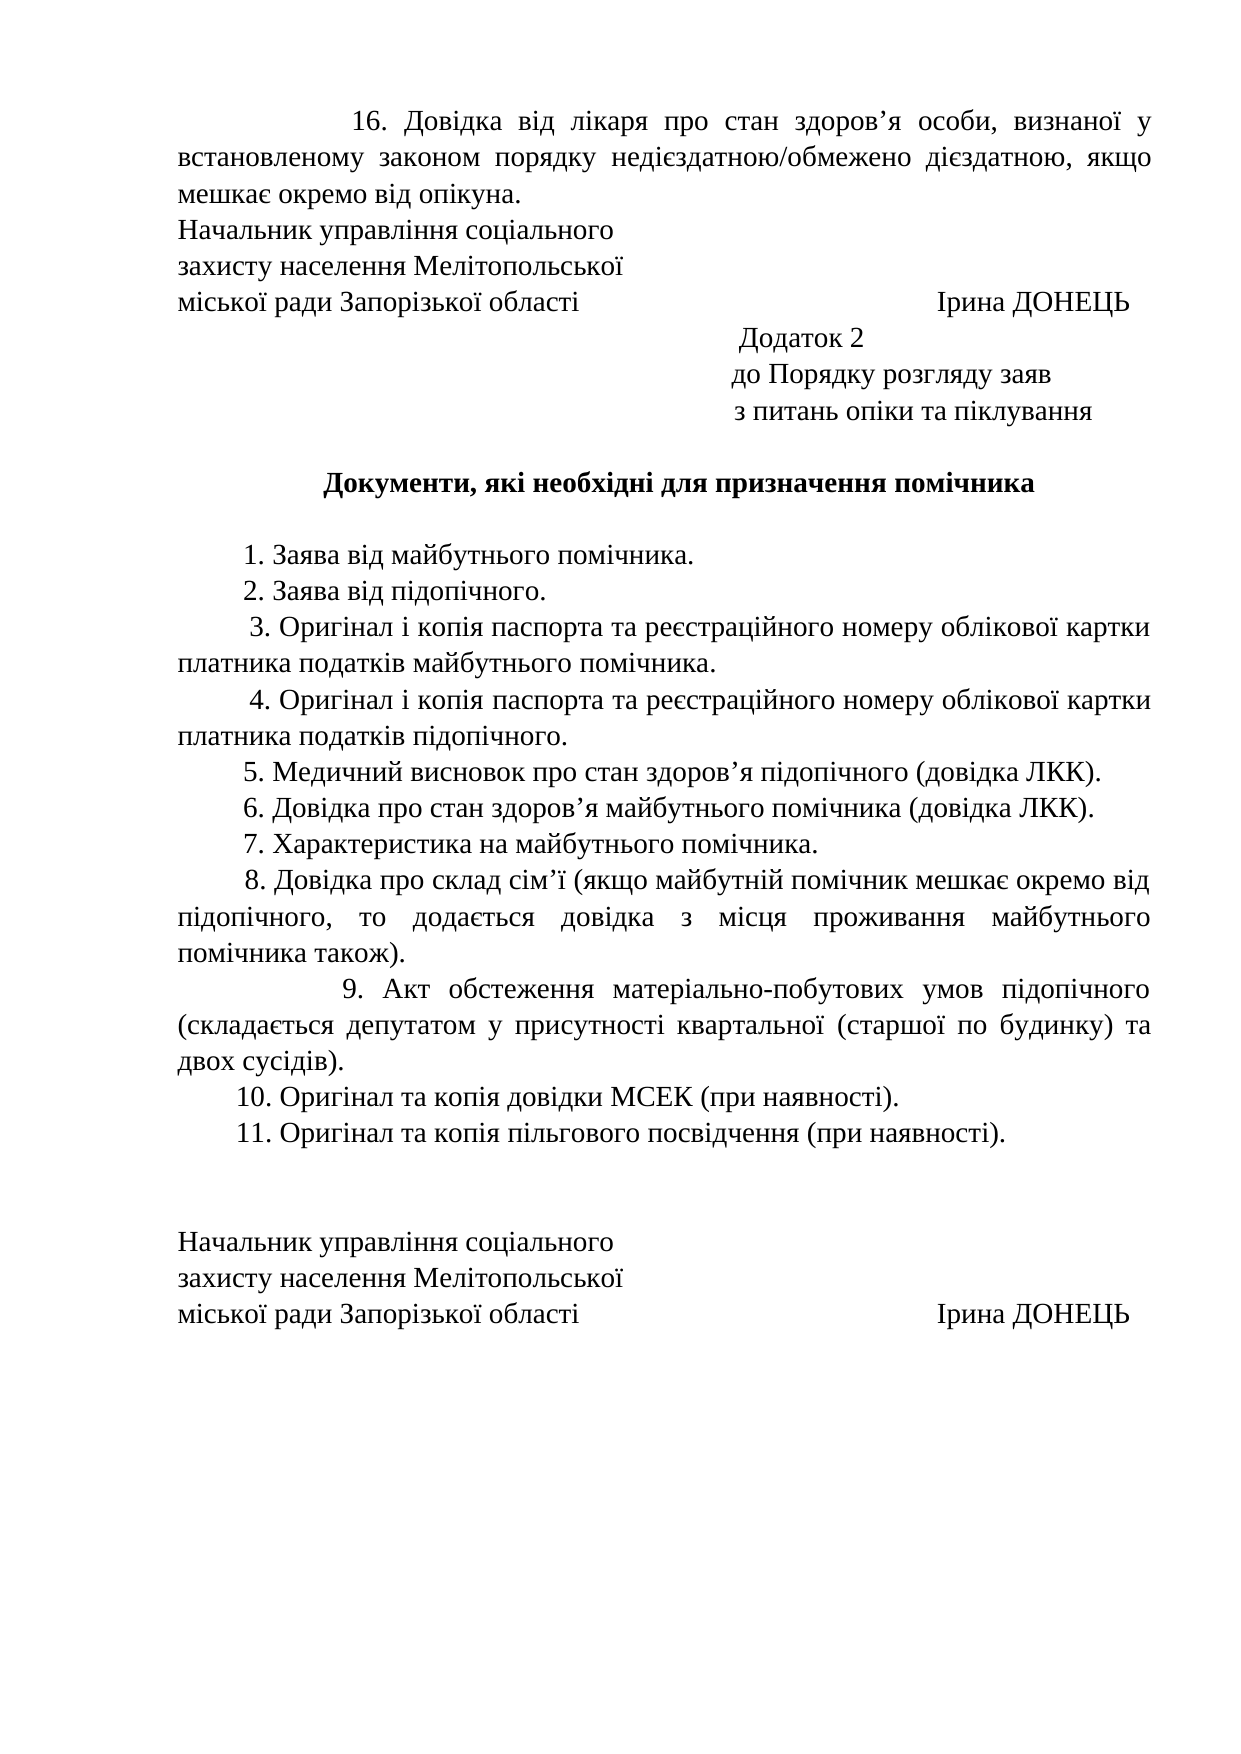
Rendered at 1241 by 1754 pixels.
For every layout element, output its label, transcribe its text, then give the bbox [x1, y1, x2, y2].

text Додаток 2 [177, 320, 1152, 354]
text 7. Характеристика на майбутнього помічника. [177, 826, 1152, 860]
text захисту населення Мелітопольської [177, 1260, 1152, 1294]
text до Порядку розгляду заяв [177, 356, 1152, 390]
text захисту населення Мелітопольської [177, 248, 1152, 282]
text 8. Довідка про склад сім’ї (якщо майбутній помічник мешкає окремо від підопічного, то додається довідка з місця проживання майбутнього помічника також). [177, 862, 1152, 968]
text 16. Довідка від лікаря про стан здоров’я особи, визнаної у встановленому законом порядку недієздатною/обмежено дієздатною, якщо мешкає окремо від опікуна. [177, 103, 1152, 209]
text 11. Оригінал та копія пільгового посвідчення (при наявності). [177, 1116, 1152, 1149]
text 9. Акт обстеження матеріально-побутових умов підопічного (складається депутатом у присутності квартальної (старшої по будинку) та двох сусідів). [177, 971, 1152, 1077]
text Начальник управління соціального [177, 1224, 1152, 1257]
text 1. Заява від майбутнього помічника. [177, 537, 1152, 571]
text 4. Оригінал і копія паспорта та реєстраційного номеру облікової картки платника податків підопічного. [177, 682, 1152, 751]
text 6. Довідка про стан здоров’я майбутнього помічника (довідка ЛКК). [177, 790, 1152, 824]
text міської ради Запорізької області Ірина ДОНЕЦЬ [177, 1296, 1152, 1330]
text 3. Оригінал і копія паспорта та реєстраційного номеру облікової картки платника податків майбутнього помічника. [177, 609, 1152, 679]
text з питань опіки та піклування [177, 393, 1152, 426]
text 5. Медичний висновок про стан здоров’я підопічного (довідка ЛКК). [177, 754, 1152, 788]
text Начальник управління соціального [177, 212, 1152, 245]
text міської ради Запорізької області Ірина ДОНЕЦЬ [177, 284, 1152, 318]
text 2. Заява від підопічного. [177, 573, 1152, 607]
text 10. Оригінал та копія довідки МСЕК (при наявності). [177, 1079, 1152, 1113]
text Документи, які необхідні для призначення помічника [177, 465, 1152, 498]
